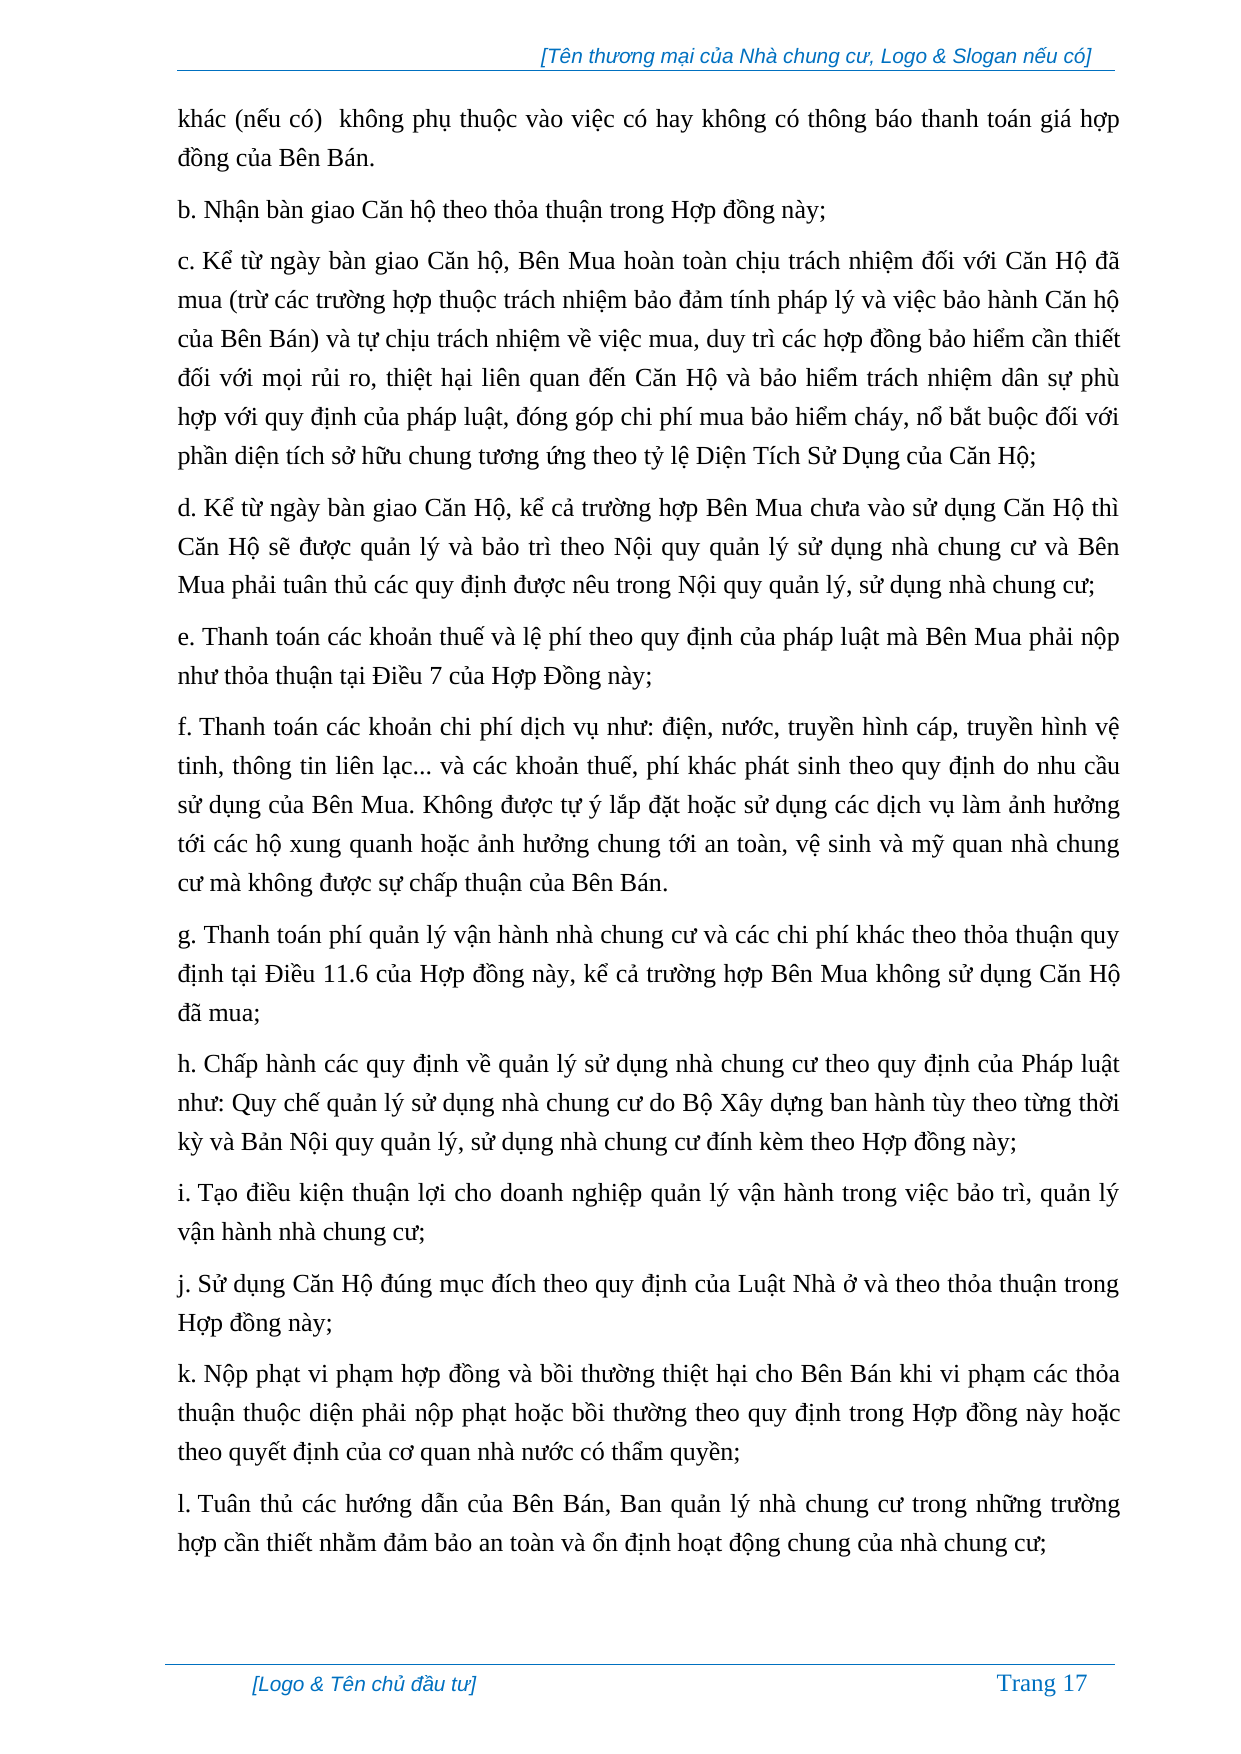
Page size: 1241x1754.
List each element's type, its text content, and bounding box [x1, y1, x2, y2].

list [177, 103, 1122, 172]
list Tuân thủ các hướng dẫn của Bên Bán, Ban quản lý nhà chung cư trong những trường hợp cần thiết nhằm đảm bảo an toàn và ổn định hoạt động chung của nhà chung cư; [177, 1488, 1122, 1557]
list Thanh toán các khoản chi phí dịch vụ như: điện, nước, truyền hình cáp, truyền hình vệ tinh, thông tin liên lạc... và các khoản thuế, phí khác phát sinh theo quy định do nhu cầu sử dụng của Bên Mua. Không được tự ý lắp đặt hoặc sử dụng các dịch vụ làm ảnh hưởng tới các hộ xung quanh hoặc ảnh hưởng chung tới an toàn, vệ sinh và mỹ quan nhà chung cư mà không được sự chấp thuận của Bên Bán. [177, 711, 1122, 897]
list Thanh toán phí quản lý vận hành nhà chung cư và các chi phí khác theo thỏa thuận quy định tại Điều 11.6 của Hợp đồng này, kể cả trường hợp Bên Mua không sử dụng Căn Hộ đã mua; [177, 919, 1122, 1027]
list Chấp hành các quy định về quản lý sử dụng nhà chung cư theo quy định của Pháp luật như: Quy chế quản lý sử dụng nhà chung cư do Bộ Xây dựng ban hành tùy theo từng thời kỳ và Bản Nội quy quản lý, sử dụng nhà chung cư đính kèm theo Hợp đồng này; [177, 1048, 1122, 1156]
list Kể từ ngày bàn giao Căn Hộ, kể cả trường hợp Bên Mua chưa vào sử dụng Căn Hộ thì Căn Hộ sẽ được quản lý và bảo trì theo Nội quy quản lý sử dụng nhà chung cư và Bên Mua phải tuân thủ các quy định được nêu trong Nội quy quản lý, sử dụng nhà chung cư; [177, 492, 1122, 599]
list Kể từ ngày bàn giao Căn hộ, Bên Mua hoàn toàn chịu trách nhiệm đối với Căn Hộ đã mua (trừ các trường hợp thuộc trách nhiệm bảo đảm tính pháp lý và việc bảo hành Căn hộ của Bên Bán) và tự chịu trách nhiệm về việc mua, duy trì các hợp đồng bảo hiểm cần thiết đối với mọi rủi ro, thiệt hại liên quan đến Căn Hộ và bảo hiểm trách nhiệm dân sự phù hợp với quy định của pháp luật, đóng góp chi phí mua bảo hiểm cháy, nổ bắt buộc đối với phần diện tích sở hữu chung tương ứng theo tỷ lệ Diện Tích Sử Dụng của Căn Hộ; [177, 245, 1122, 470]
list Thanh toán các khoản thuế và lệ phí theo quy định của pháp luật mà Bên Mua phải nộp như thỏa thuận tại Điều 7 của Hợp Đồng này; [177, 621, 1122, 690]
list Sử dụng Căn Hộ đúng mục đích theo quy định của Luật Nhà ở và theo thỏa thuận trong Hợp đồng này; [177, 1268, 1122, 1337]
list Tạo điều kiện thuận lợi cho doanh nghiệp quản lý vận hành trong việc bảo trì, quản lý vận hành nhà chung cư; [177, 1177, 1122, 1246]
list Nhận bàn giao Căn hộ theo thỏa thuận trong Hợp đồng này; [177, 194, 1122, 224]
list Nộp phạt vi phạm hợp đồng và bồi thường thiệt hại cho Bên Bán khi vi phạm các thỏa thuận thuộc diện phải nộp phạt hoặc bồi thường theo quy định trong Hợp đồng này hoặc theo quyết định của cơ quan nhà nước có thẩm quyền; [177, 1358, 1122, 1466]
